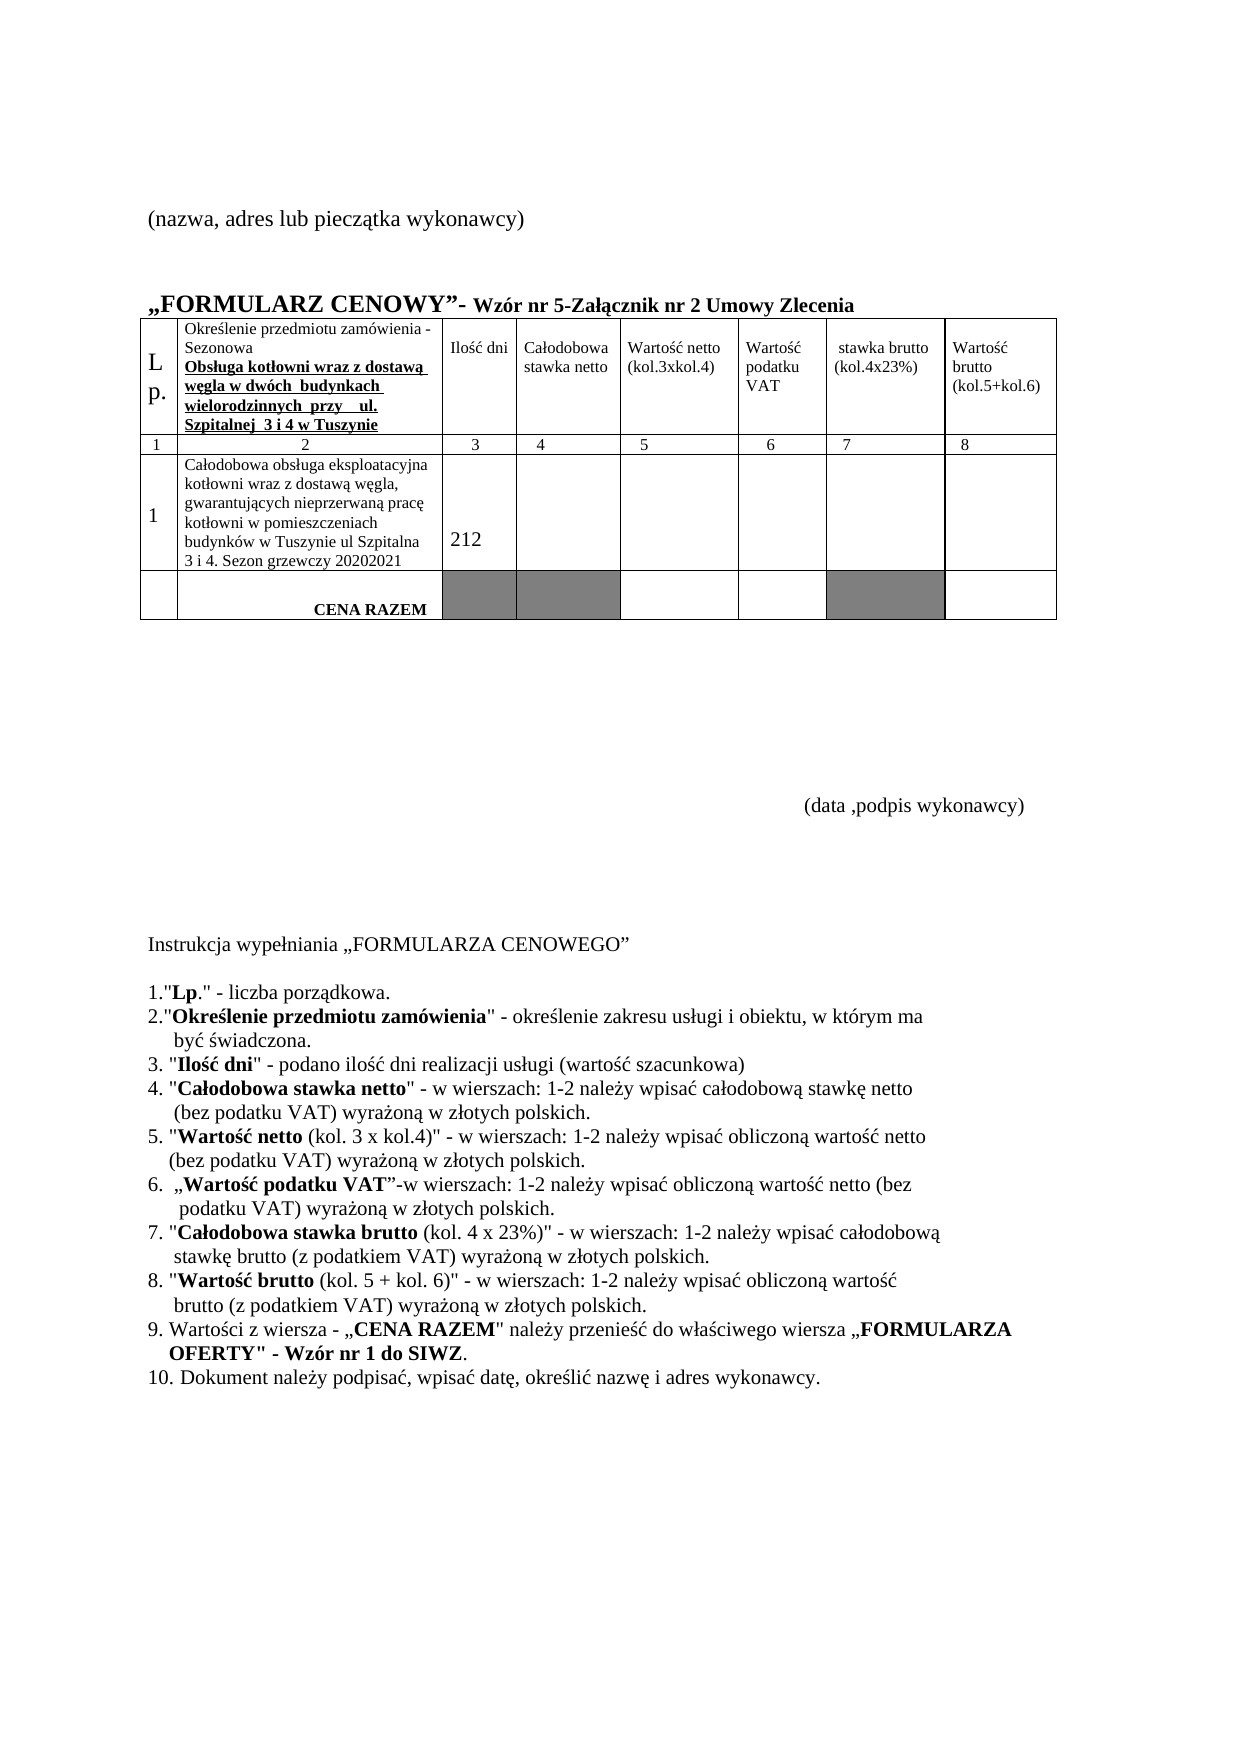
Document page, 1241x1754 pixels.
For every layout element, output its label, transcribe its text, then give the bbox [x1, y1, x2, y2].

table_header Wartość podatku VAT [739, 319, 826, 434]
table_cell [141, 571, 177, 619]
table_header Lp. [141, 319, 177, 434]
text 2."Określenie przedmiotu zamówienia" - określenie zakresu usługi i obiektu, w którym ma [148, 1004, 1093, 1028]
text 1."Lp." - liczba porządkowa. [148, 980, 1093, 1004]
text „FORMULARZ CENOWY”- Wzór nr 5-Załącznik nr 2 Umowy Zlecenia [148, 289, 1093, 318]
table_cell 3 [443, 435, 516, 454]
table_cell [946, 571, 1056, 619]
table_header Ilość dni [443, 319, 516, 434]
table_header Wartość netto (kol.3xkol.4) [621, 319, 738, 434]
table_cell [739, 455, 826, 570]
table_cell CENA RAZEM [178, 571, 442, 619]
table_cell [621, 455, 738, 570]
table_cell 4 [517, 435, 620, 454]
text 8. "Wartość brutto (kol. 5 + kol. 6)" - w wierszach: 1-2 należy wpisać obliczoną wartość [148, 1268, 1093, 1292]
text 9. Wartości z wiersza - „CENA RAZEM" należy przenieść do właściwego wiersza „FORMULARZA [148, 1317, 1093, 1341]
text stawkę brutto (z podatkiem VAT) wyrażoną w złotych polskich. [148, 1244, 1093, 1268]
table_cell [621, 571, 738, 619]
table_cell 8 [946, 435, 1056, 454]
table_cell [827, 455, 944, 570]
table_cell Całodobowa obsługa eksploatacyjna kotłowni wraz z dostawą węgla, gwarantujących nieprzerwaną pracę kotłowni w pomieszczeniach budynków w Tuszynie ul Szpitalna 3 i 4. Sezon grzewczy 20202021 [178, 455, 442, 570]
table_cell 1 [141, 435, 177, 454]
table_cell 1 [141, 455, 177, 570]
text podatku VAT) wyrażoną w złotych polskich. [148, 1196, 1093, 1220]
table_header Całodobowa stawka netto [517, 319, 620, 434]
table_cell 2 [178, 435, 442, 454]
text brutto (z podatkiem VAT) wyrażoną w złotych polskich. [148, 1292, 1093, 1317]
text 3. "Ilość dni" - podano ilość dni realizacji usługi (wartość szacunkowa) [148, 1052, 1093, 1076]
table_cell [517, 571, 620, 619]
table_cell [443, 571, 516, 619]
table_cell 6 [739, 435, 826, 454]
text (nazwa, adres lub pieczątka wykonawcy) [148, 205, 1093, 231]
table_cell 7 [827, 435, 944, 454]
table_cell [827, 571, 944, 619]
text (bez podatku VAT) wyrażoną w złotych polskich. [148, 1100, 1093, 1124]
text 5. "Wartość netto (kol. 3 x kol.4)" - w wierszach: 1-2 należy wpisać obliczoną wartość netto [148, 1124, 1093, 1148]
text 4. "Całodobowa stawka netto" - w wierszach: 1-2 należy wpisać całodobową stawkę netto [148, 1076, 1093, 1100]
table_cell 212 [443, 455, 516, 570]
text być świadczona. [148, 1028, 1093, 1052]
table_cell [517, 455, 620, 570]
text (bez podatku VAT) wyrażoną w złotych polskich. [148, 1148, 1093, 1172]
text 7. "Całodobowa stawka brutto (kol. 4 x 23%)" - w wierszach: 1-2 należy wpisać całodobową [148, 1220, 1093, 1244]
table_cell [946, 455, 1056, 570]
table_header Wartość brutto (kol.5+kol.6) [946, 319, 1056, 434]
text (data ,podpis wykonawcy) [148, 792, 1093, 817]
text Instrukcja wypełniania „FORMULARZA CENOWEGO” [148, 932, 1093, 956]
table_cell 5 [621, 435, 738, 454]
table_cell [739, 571, 826, 619]
table_header Określenie przedmiotu zamówienia - Sezonowa Obsługa kotłowni wraz z dostawą węgla w dwóch budynkach wielorodzinnych przy ul. Szpitalnej 3 i 4 w Tuszynie [178, 319, 442, 434]
text 10. Dokument należy podpisać, wpisać datę, określić nazwę i adres wykonawcy. [148, 1365, 1093, 1389]
text OFERTY" - Wzór nr 1 do SIWZ. [148, 1341, 1093, 1365]
text 6. „Wartość podatku VAT”-w wierszach: 1-2 należy wpisać obliczoną wartość netto (bez [148, 1172, 1093, 1196]
table_header stawka brutto (kol.4x23%) [827, 319, 944, 434]
